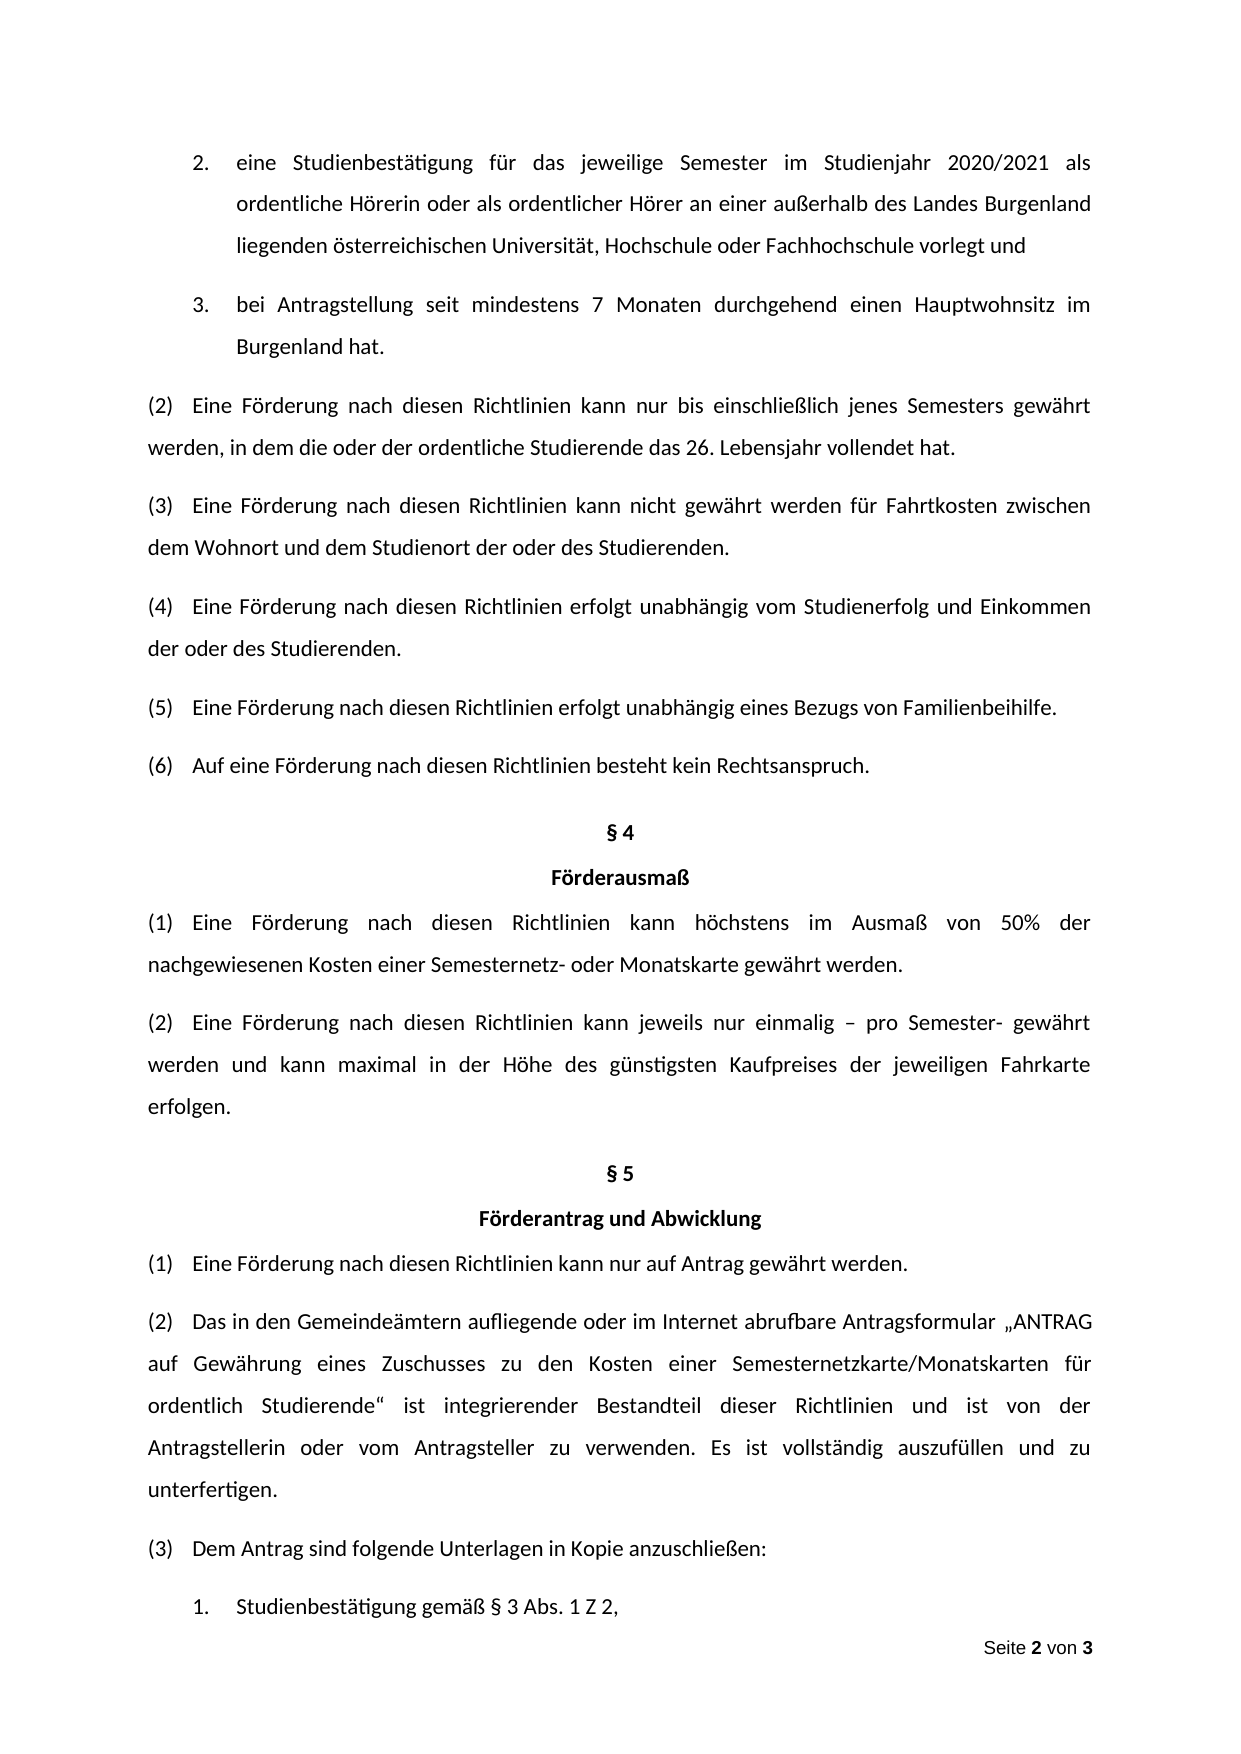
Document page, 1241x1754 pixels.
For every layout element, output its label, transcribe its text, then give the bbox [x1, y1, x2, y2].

text (2) Eine Förderung nach diesen Richtlinien kann nur bis einschließlich jenes Semesters gewährt werden, in dem die oder der ordentliche Studierende das 26. Lebensjahr vollendet hat. [148, 391, 1093, 461]
text Förderantrag und Abwicklung [148, 1204, 1093, 1232]
text (4) Eine Förderung nach diesen Richtlinien erfolgt unabhängig vom Studienerfolg und Einkommen der oder des Studierenden. [148, 592, 1093, 662]
text (2) Eine Förderung nach diesen Richtlinien kann jeweils nur einmalig – pro Semester- gewährt werden und kann maximal in der Höhe des günstigsten Kaufpreises der jeweiligen Fahrkarte erfolgen. [148, 1008, 1093, 1120]
text § 5 [148, 1159, 1093, 1187]
text 1. Studienbestätigung gemäß § 3 Abs. 1 Z 2, [192, 1592, 1093, 1621]
text (6) Auf eine Förderung nach diesen Richtlinien besteht kein Rechtsanspruch. [148, 751, 1093, 779]
text (1) Eine Förderung nach diesen Richtlinien kann höchstens im Ausmaß von 50% der nachgewiesenen Kosten einer Semesternetz- oder Monatskarte gewährt werden. [148, 908, 1093, 978]
text (1) Eine Förderung nach diesen Richtlinien kann nur auf Antrag gewährt werden. [148, 1249, 1093, 1277]
text § 4 [148, 818, 1093, 846]
text (3) Eine Förderung nach diesen Richtlinien kann nicht gewährt werden für Fahrtkosten zwischen dem Wohnort und dem Studienort der oder des Studierenden. [148, 491, 1093, 561]
text 3. bei Antragstellung seit mindestens 7 Monaten durchgehend einen Hauptwohnsitz im Burgenland hat. [89, 290, 1093, 360]
text (5) Eine Förderung nach diesen Richtlinien erfolgt unabhängig eines Bezugs von Familienbeihilfe. [148, 693, 1093, 721]
text 2. eine Studienbestätigung für das jeweilige Semester im Studienjahr 2020/2021 als ordentliche Hörerin oder als ordentlicher Hörer an einer außerhalb des Landes Burgenland liegenden österreichischen Universität, Hochschule oder Fachhochschule vorlegt und [118, 148, 1093, 259]
text (2) Das in den Gemeindeämtern aufliegende oder im Internet abrufbare Antragsformular „ANTRAG auf Gewährung eines Zuschusses zu den Kosten einer Semesternetzkarte/Monatskarten für ordentlich Studierende“ ist integrierender Bestandteil dieser Richtlinien und ist von der Antragstellerin oder vom Antragsteller zu verwenden. Es ist vollständig auszufüllen und zu unterfertigen. [148, 1307, 1093, 1503]
text Förderausmaß [148, 863, 1093, 891]
text (3) Dem Antrag sind folgende Unterlagen in Kopie anzuschließen: [148, 1534, 1093, 1562]
